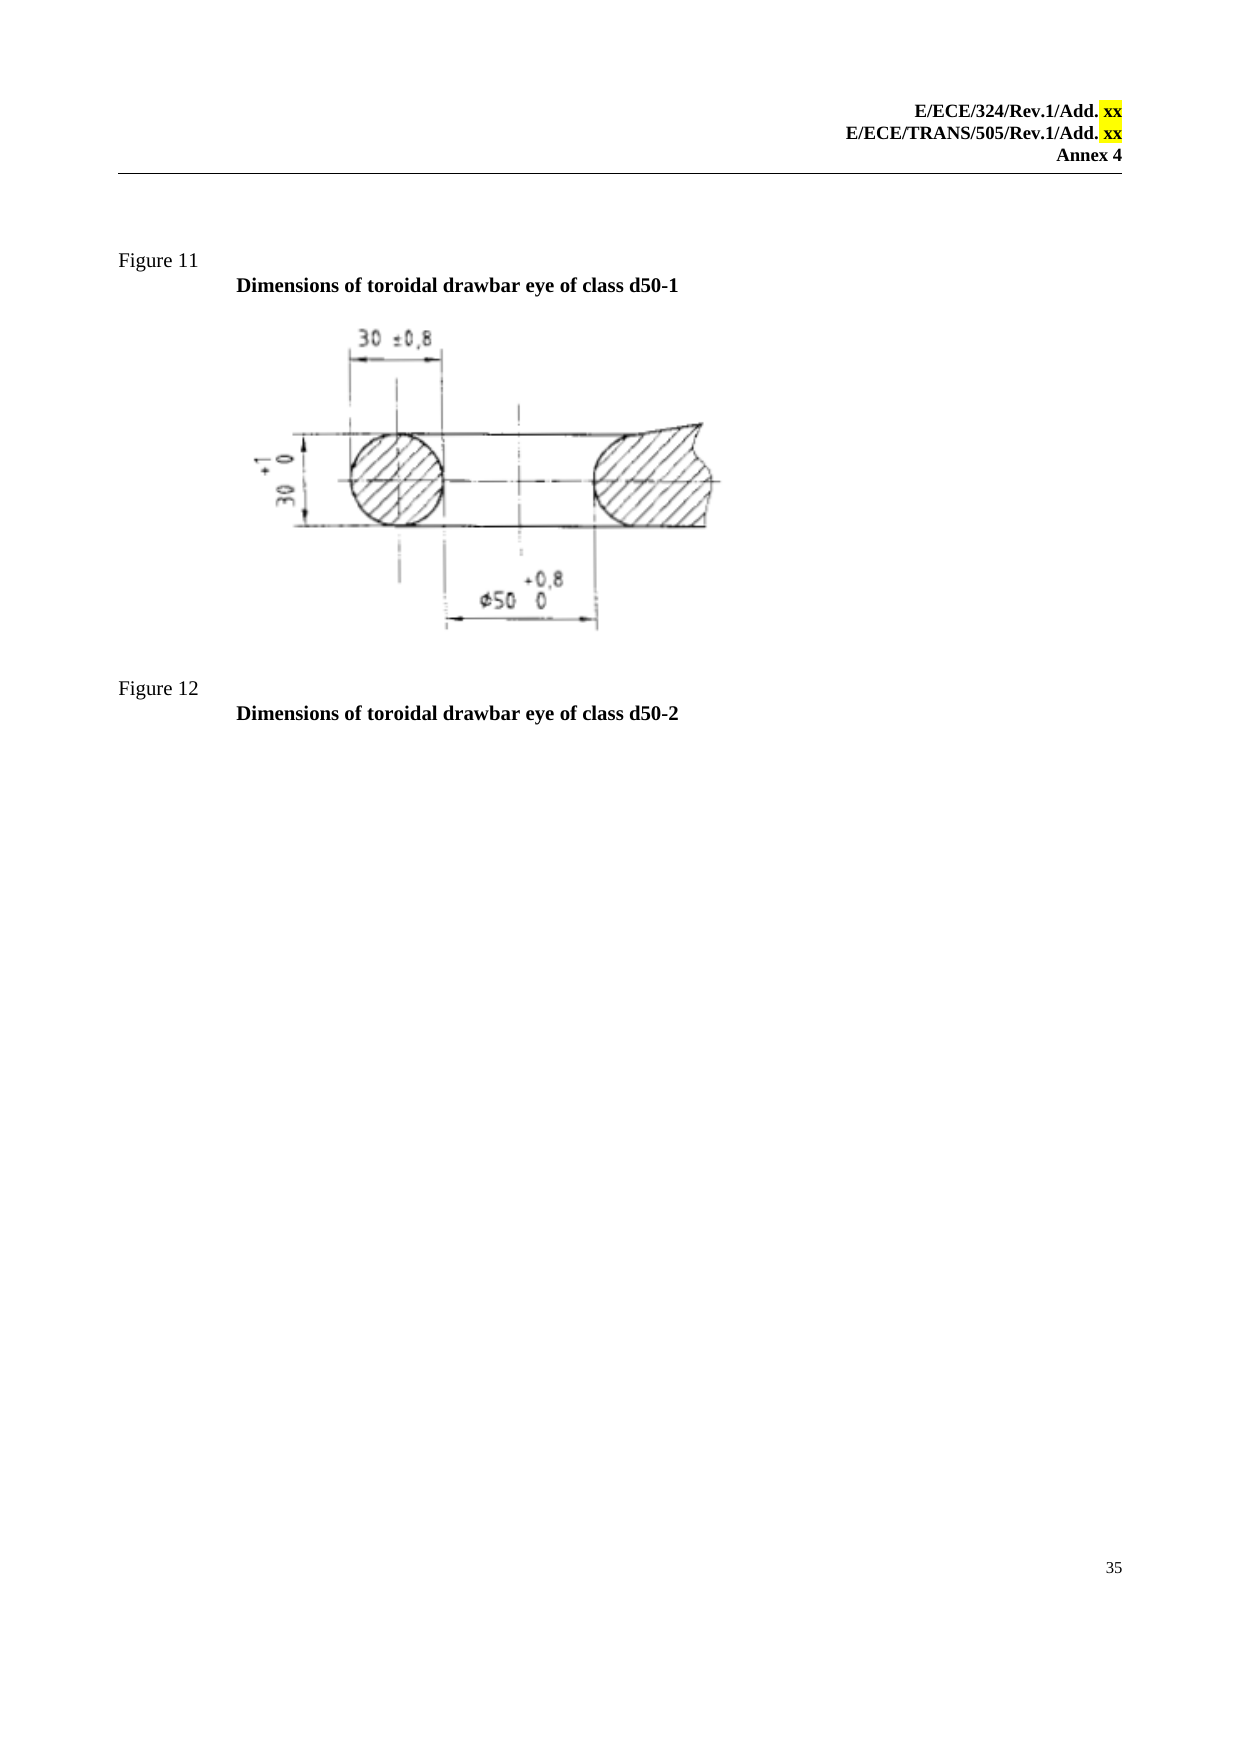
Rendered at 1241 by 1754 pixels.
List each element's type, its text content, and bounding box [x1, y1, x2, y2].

text Dimensions of toroidal drawbar eye of class d50-2 [236, 700, 1004, 725]
subtitle Figure 11 [118, 248, 1122, 272]
text Dimensions of toroidal drawbar eye of class d50-1 [236, 272, 1004, 297]
subtitle Figure 12 [118, 676, 1122, 700]
